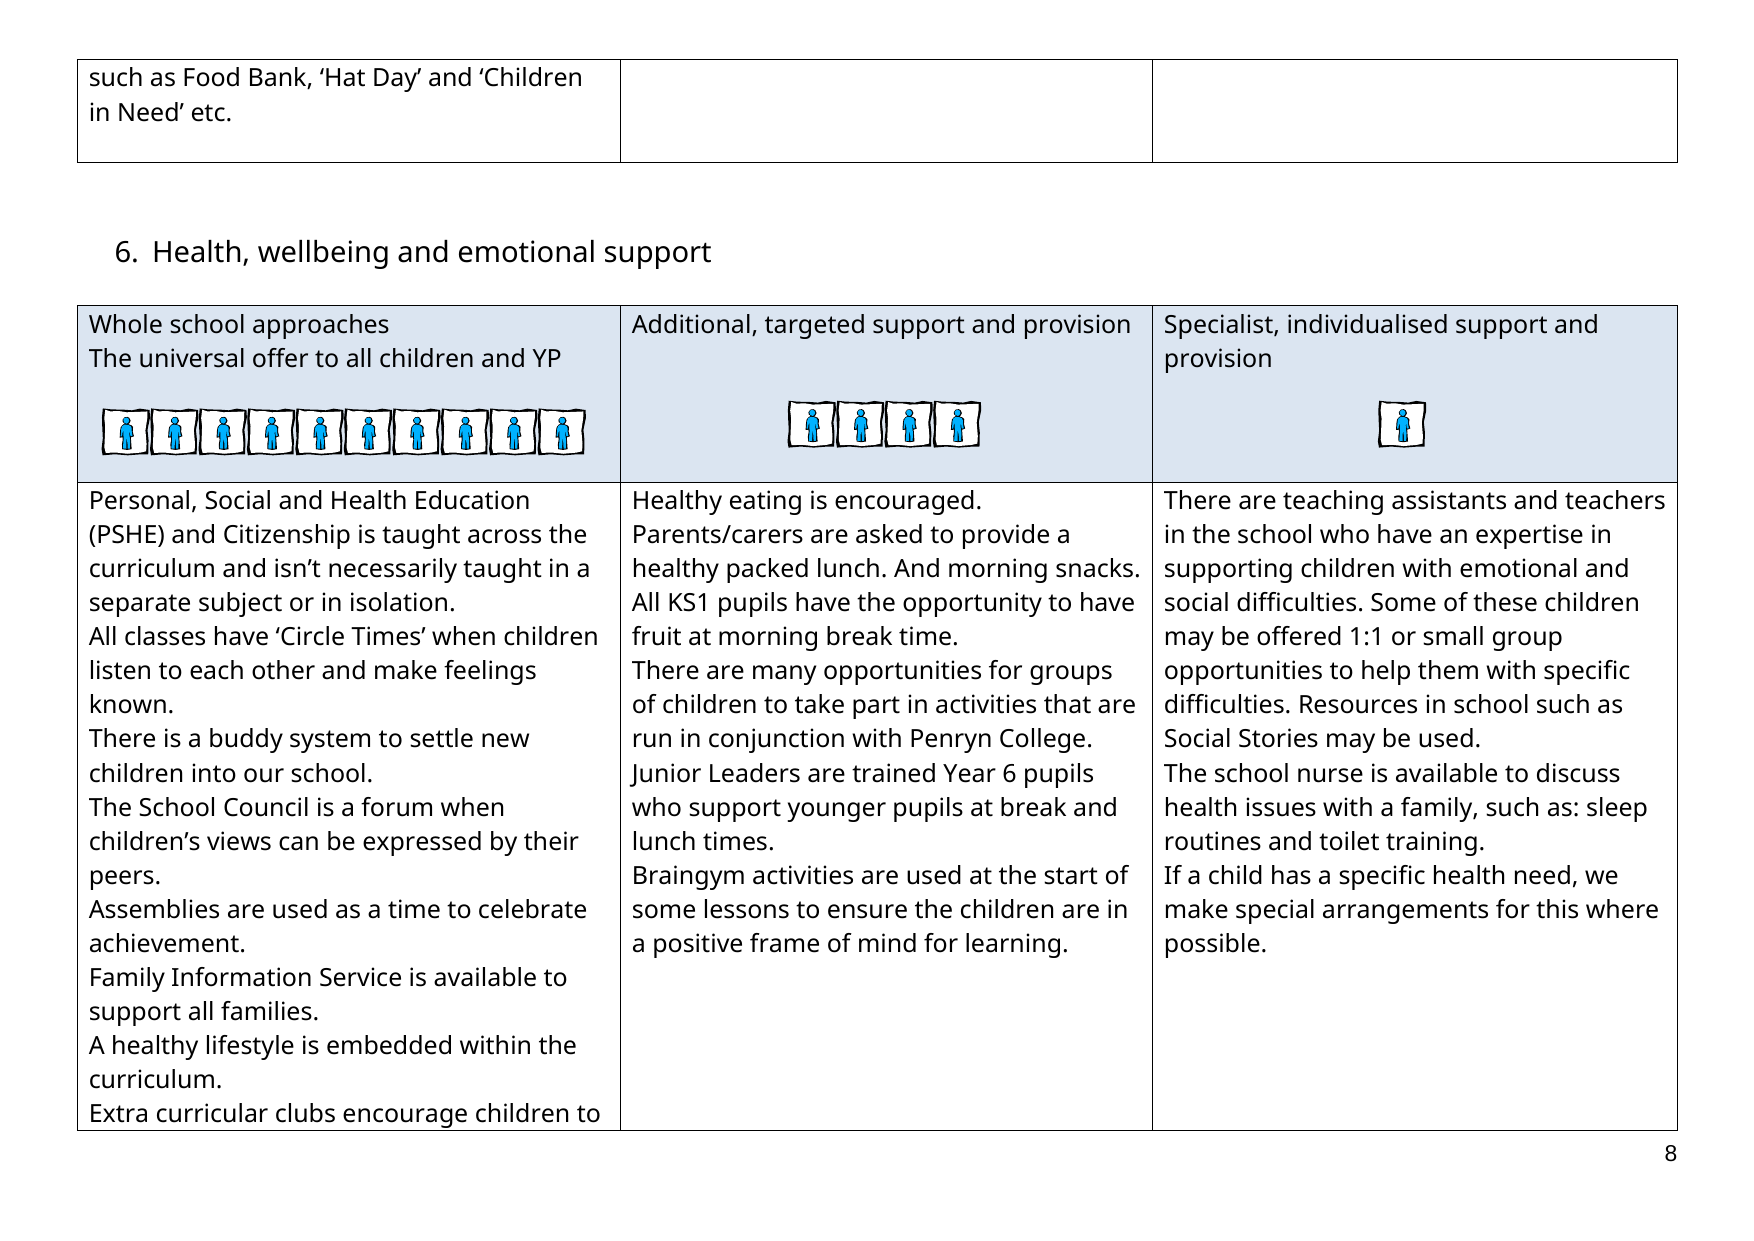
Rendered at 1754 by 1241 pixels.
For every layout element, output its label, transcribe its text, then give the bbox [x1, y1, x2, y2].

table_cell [78, 60, 620, 162]
table_header Additional, targeted support and provision [621, 306, 1152, 482]
table_header Whole school approaches The universal offer to all children and YP [78, 306, 620, 482]
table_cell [1153, 60, 1677, 162]
table_header Specialist, individualised support and provision [1153, 306, 1677, 482]
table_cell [1153, 483, 1677, 1130]
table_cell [621, 483, 1152, 1130]
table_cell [78, 483, 620, 1130]
list Health, wellbeing and emotional support [114, 231, 1677, 271]
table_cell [621, 60, 1152, 162]
